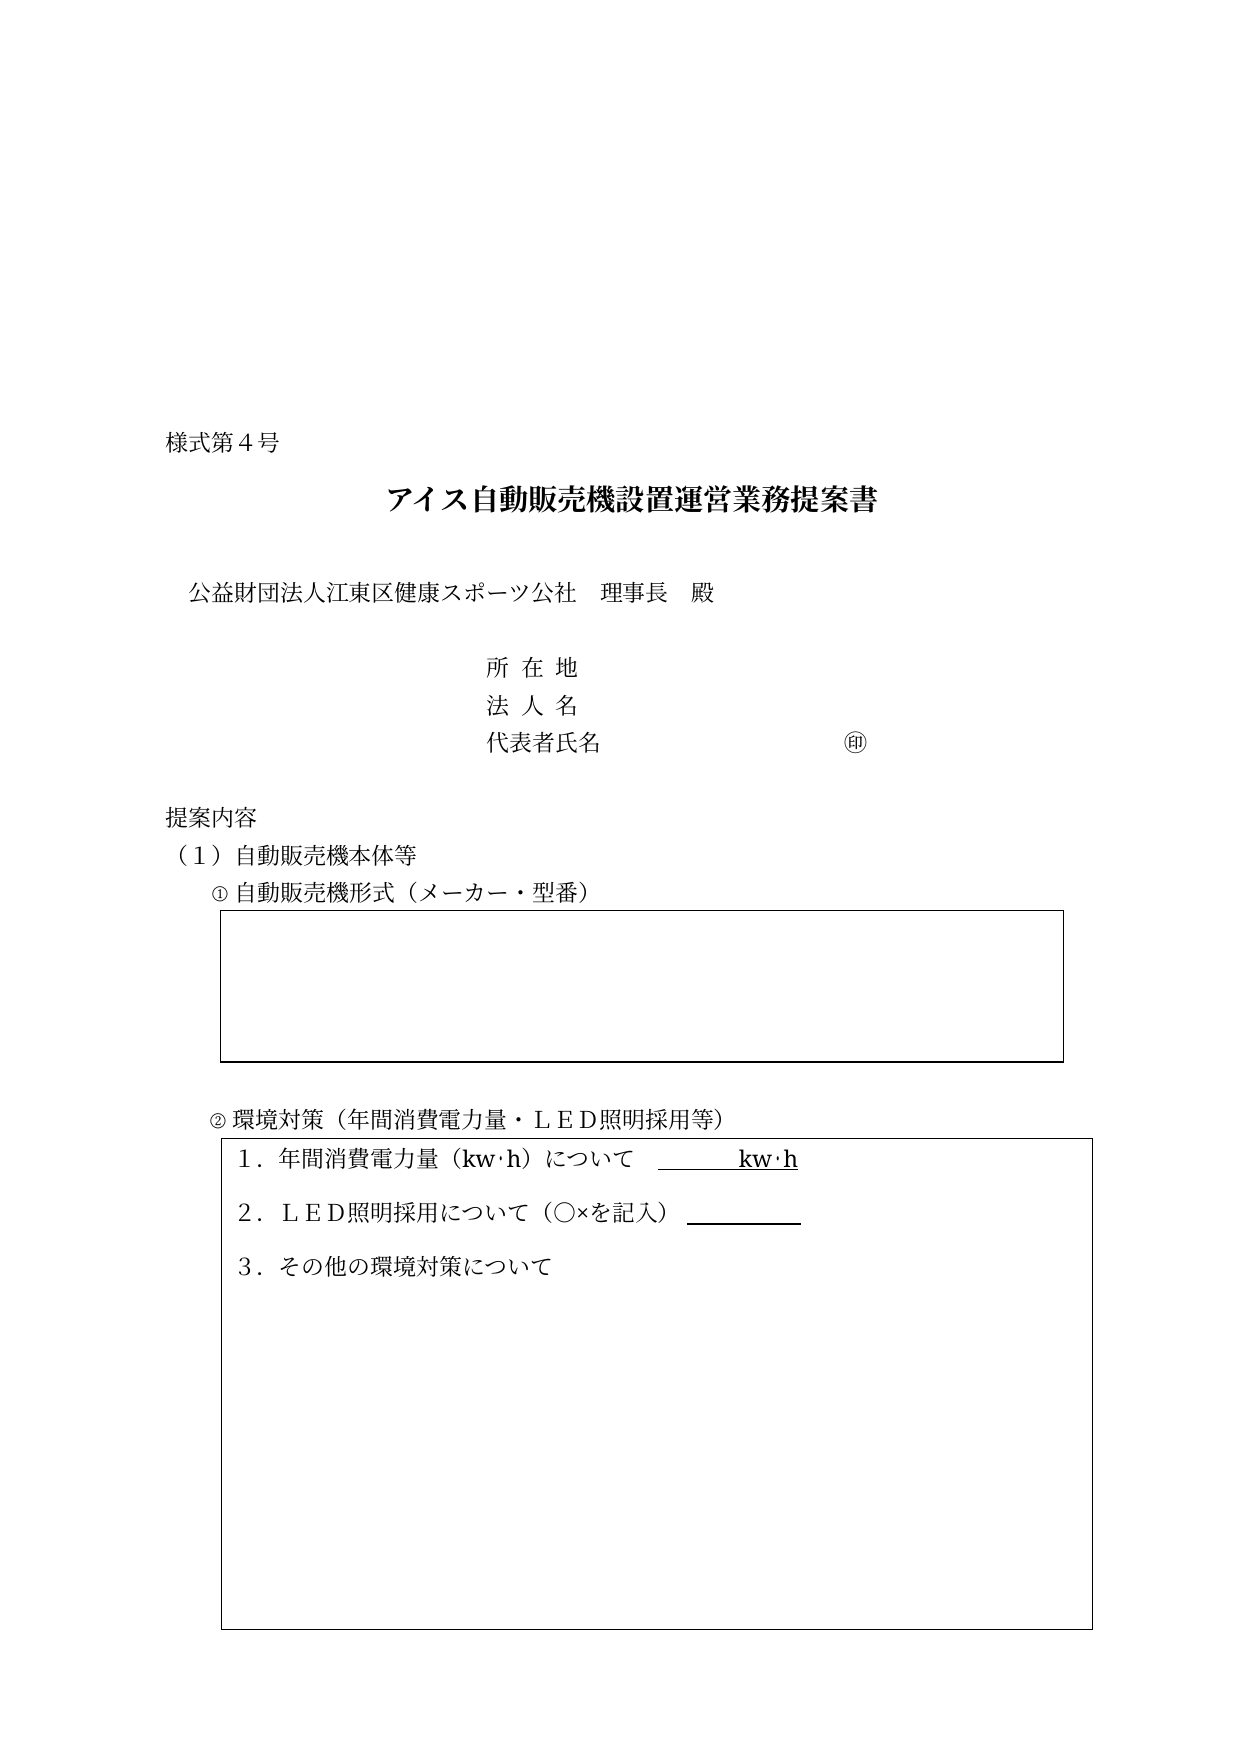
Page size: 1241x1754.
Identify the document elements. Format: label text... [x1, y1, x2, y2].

text ① 自動販売機形式（メーカー・型番） [165, 873, 1075, 910]
table_header １．年間消費電力量（kw・h）について kw・h ２．ＬＥＤ照明採用について（○×を記入） ３．その他の環境対策について [222, 1139, 1092, 1629]
text アイス自動販売機設置運営業務提案書 [188, 460, 1075, 535]
text 法 人 名 [165, 685, 1075, 723]
text 公益財団法人江東区健康スポーツ公社 理事長 殿 [165, 573, 1075, 610]
text 提案内容 [165, 798, 1075, 835]
text 様式第４号 [165, 423, 1075, 460]
text ② 環境対策（年間消費電力量・ＬＥＤ照明採用等） [209, 1100, 1075, 1137]
text （１）自動販売機本体等 [165, 835, 1075, 873]
text 所 在 地 [165, 648, 1075, 685]
table_header [221, 911, 1063, 1061]
text 代表者氏名 ㊞ [165, 723, 1075, 760]
